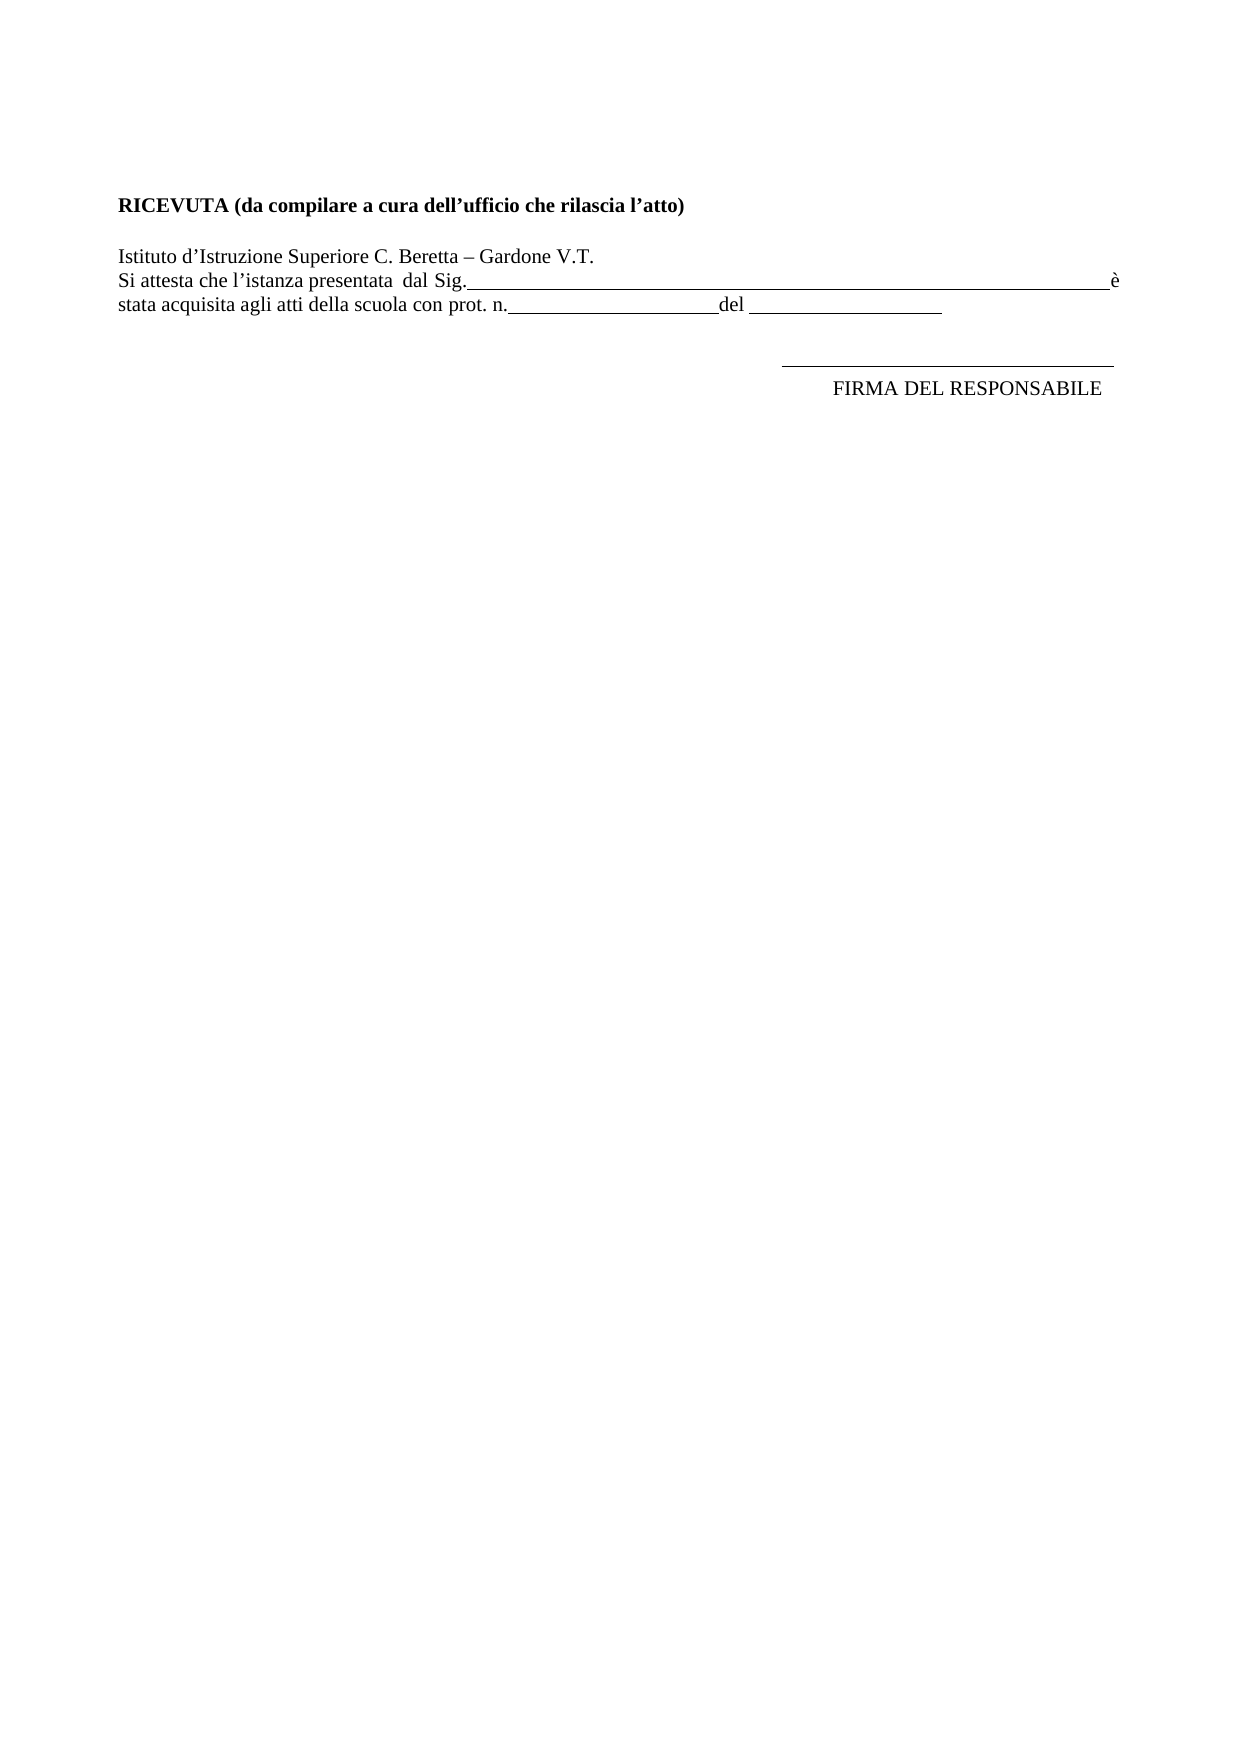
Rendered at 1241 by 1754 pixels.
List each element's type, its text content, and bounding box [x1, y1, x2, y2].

text FIRMA DEL RESPONSABILE [106, 349, 1102, 399]
text RICEVUTA (da compilare a cura dell’ufficio che rilascia l’atto) [118, 193, 1138, 217]
text Istituto d’Istruzione Superiore C. Beretta – Gardone V.T. [118, 244, 1138, 268]
text Si attesta che l’istanza presentata dal Sig. è stata acquisita agli atti della scuola con prot. n. del [118, 268, 1123, 316]
